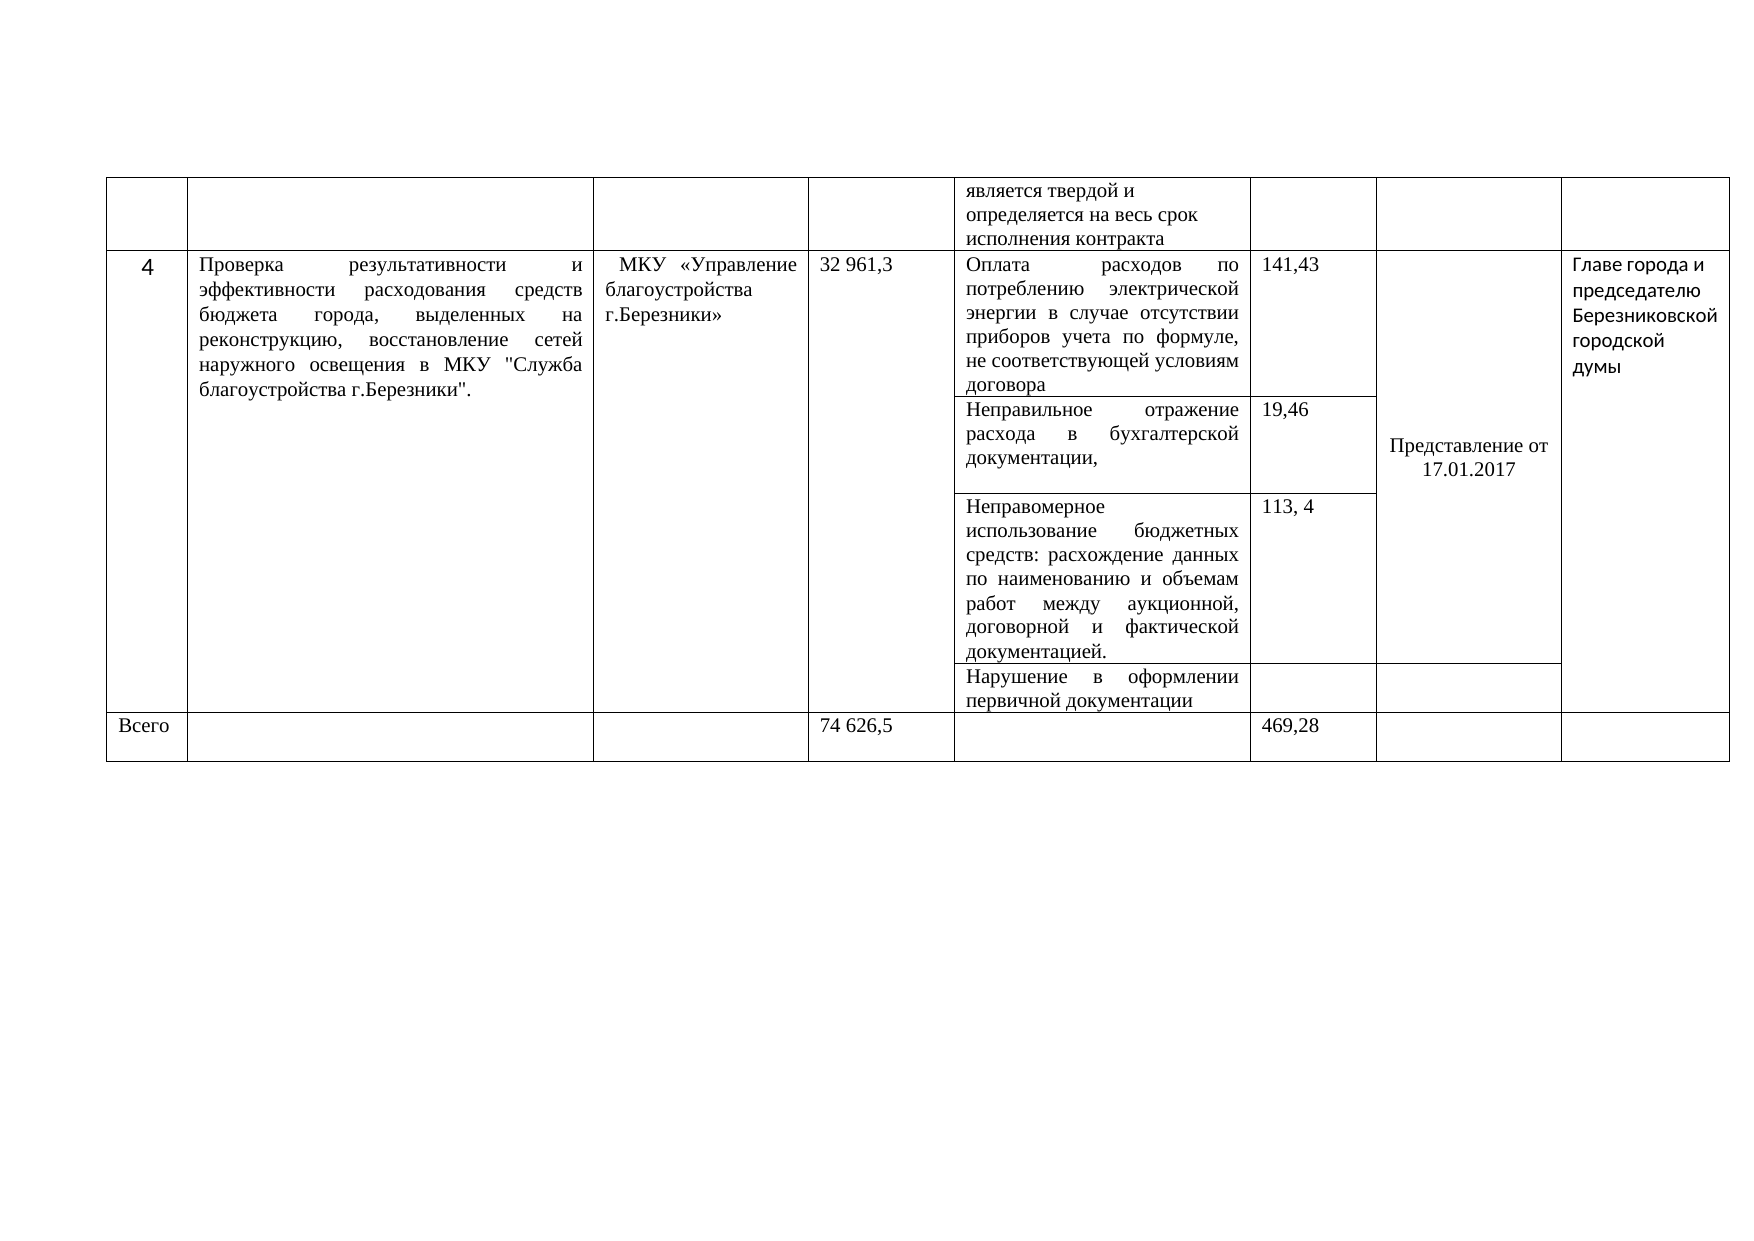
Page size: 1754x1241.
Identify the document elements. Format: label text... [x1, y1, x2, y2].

table_cell [955, 713, 1250, 761]
table_cell 32 961,3 [809, 251, 954, 712]
table_cell [188, 713, 593, 761]
table_cell 469,28 [1251, 713, 1376, 761]
table_cell Неправильное отражение расхода в бухгалтерской документации, [955, 397, 1250, 493]
table_cell 4 [107, 251, 187, 712]
table_cell [1562, 713, 1729, 761]
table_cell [955, 178, 1250, 250]
table_cell Неправомерное использование бюджетных средств: расхождение данных по наименованию и объемам работ между аукционной, договорной и фактической документацией. [955, 494, 1250, 663]
table_cell 113, 4 [1251, 494, 1376, 663]
table_cell 141,43 [1251, 251, 1376, 396]
table_cell [594, 713, 808, 761]
table_cell Оплата расходов по потреблению электрической энергии в случае отсутствии приборов учета по формуле, не соответствующей условиям договора [955, 251, 1250, 396]
table_cell [1377, 664, 1561, 712]
table_cell Нарушение в оформлении первичной документации [955, 664, 1250, 712]
table_cell Проверка результативности и эффективности расходования средств бюджета города, выделенных на реконструкцию, восстановление сетей наружного освещения в МКУ "Служба благоустройства г.Березники". [188, 251, 593, 712]
table_cell [1377, 713, 1561, 761]
table_cell Всего [107, 713, 187, 761]
table_cell МКУ «Управление благоустройства г.Березники» [594, 251, 808, 712]
table_cell [1251, 178, 1376, 250]
table_cell Представление от 17.01.2017 [1377, 251, 1561, 663]
table_cell [1251, 664, 1376, 712]
table_cell 74 626,5 [809, 713, 954, 761]
table_cell [1377, 178, 1561, 250]
table_cell 19,46 [1251, 397, 1376, 493]
table_cell Главе города и председателю Березниковской городской думы [1562, 251, 1729, 712]
